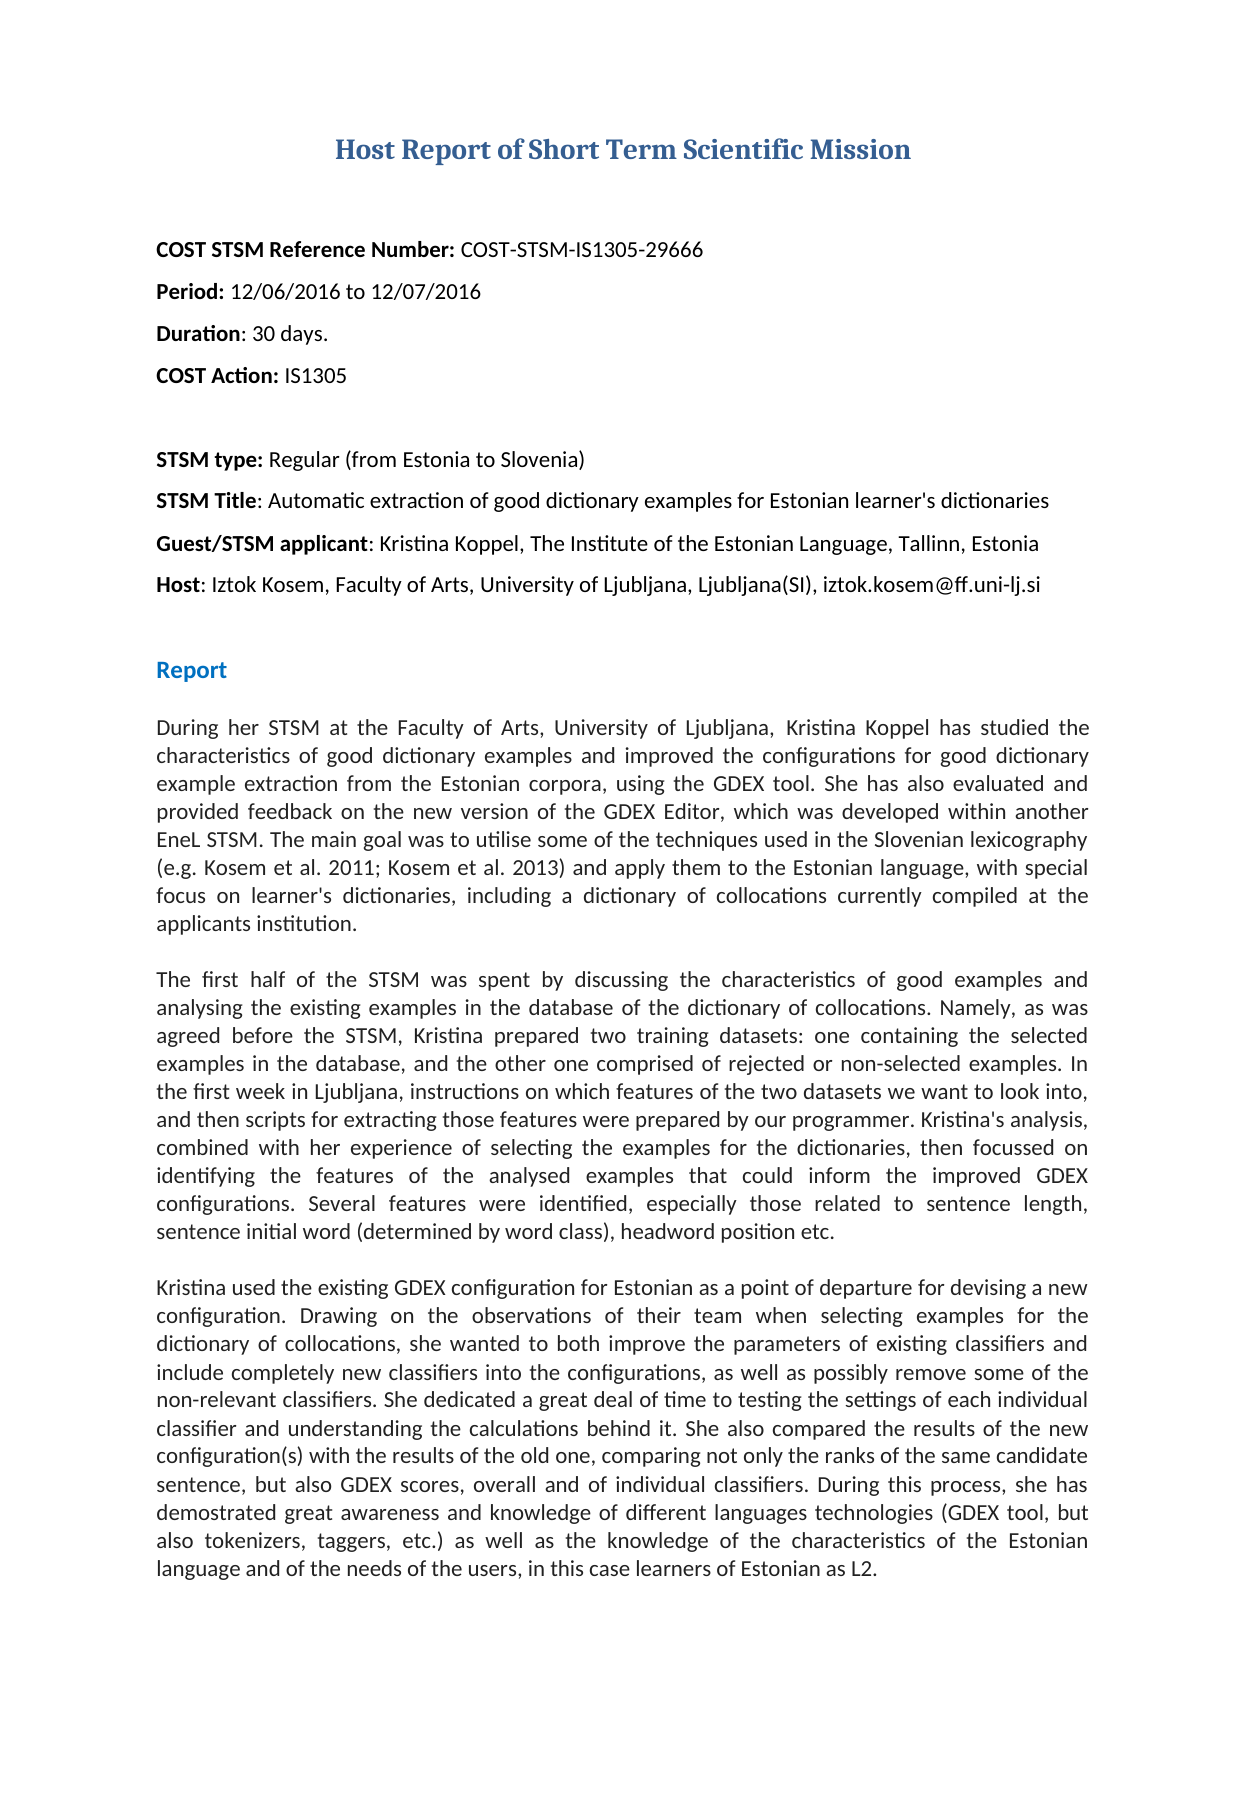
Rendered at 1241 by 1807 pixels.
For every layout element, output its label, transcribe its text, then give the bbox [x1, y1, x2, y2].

text Period: 12/06/2016 to 12/07/2016 [156, 277, 1090, 305]
text STSM type: Regular (from Estonia to Slovenia) [156, 445, 1090, 473]
text COST Action: IS1305 [156, 361, 1090, 389]
text COST STSM Reference Number: COST-STSM-IS1305-29666 [156, 235, 1090, 263]
text Guest/STSM applicant: Kristina Koppel, The Institute of the Estonian Language, Tallinn, Estonia [156, 529, 1090, 557]
text Report [156, 654, 1090, 685]
text Kristina used the existing GDEX configuration for Estonian as a point of departure for devising a new configuration. Drawing on the observations of their team when selecting examples for the dictionary of collocations, she wanted to both improve the parameters of existing classifiers and include completely new classifiers into the configurations, as well as possibly remove some of the non-relevant classifiers. She dedicated a great deal of time to testing the settings of each individual classifier and understanding the calculations behind it. She also compared the results of the new configuration(s) with the results of the old one, comparing not only the ranks of the same candidate sentence, but also GDEX scores, overall and of individual classifiers. During this process, she has demostrated great awareness and knowledge of different languages technologies (GDEX tool, but also tokenizers, taggers, etc.) as well as the knowledge of the characteristics of the Estonian language and of the needs of the users, in this case learners of Estonian as L2. [156, 1273, 1090, 1582]
text Host Report of Short Term Scientific Mission [156, 133, 1090, 166]
text Duration: 30 days. [156, 319, 1090, 347]
text During her STSM at the Faculty of Arts, University of Ljubljana, Kristina Koppel has studied the characteristics of good dictionary examples and improved the configurations for good dictionary example extraction from the Estonian corpora, using the GDEX tool. She has also evaluated and provided feedback on the new version of the GDEX Editor, which was developed within another EneL STSM. The main goal was to utilise some of the techniques used in the Slovenian lexicography (e.g. Kosem et al. 2011; Kosem et al. 2013) and apply them to the Estonian language, with special focus on learner's dictionaries, including a dictionary of collocations currently compiled at the applicants institution. [156, 713, 1090, 937]
text Host: Iztok Kosem, Faculty of Arts, University of Ljubljana, Ljubljana(SI), iztok.kosem@ff.uni-lj.si [156, 571, 1090, 599]
text STSM Title: Automatic extraction of good dictionary examples for Estonian learner's dictionaries [156, 487, 1090, 515]
text The first half of the STSM was spent by discussing the characteristics of good examples and analysing the existing examples in the database of the dictionary of collocations. Namely, as was agreed before the STSM, Kristina prepared two training datasets: one containing the selected examples in the database, and the other one comprised of rejected or non-selected examples. In the first week in Ljubljana, instructions on which features of the two datasets we want to look into, and then scripts for extracting those features were prepared by our programmer. Kristina's analysis, combined with her experience of selecting the examples for the dictionaries, then focussed on identifying the features of the analysed examples that could inform the improved GDEX configurations. Several features were identified, especially those related to sentence length, sentence initial word (determined by word class), headword position etc. [156, 965, 1090, 1246]
